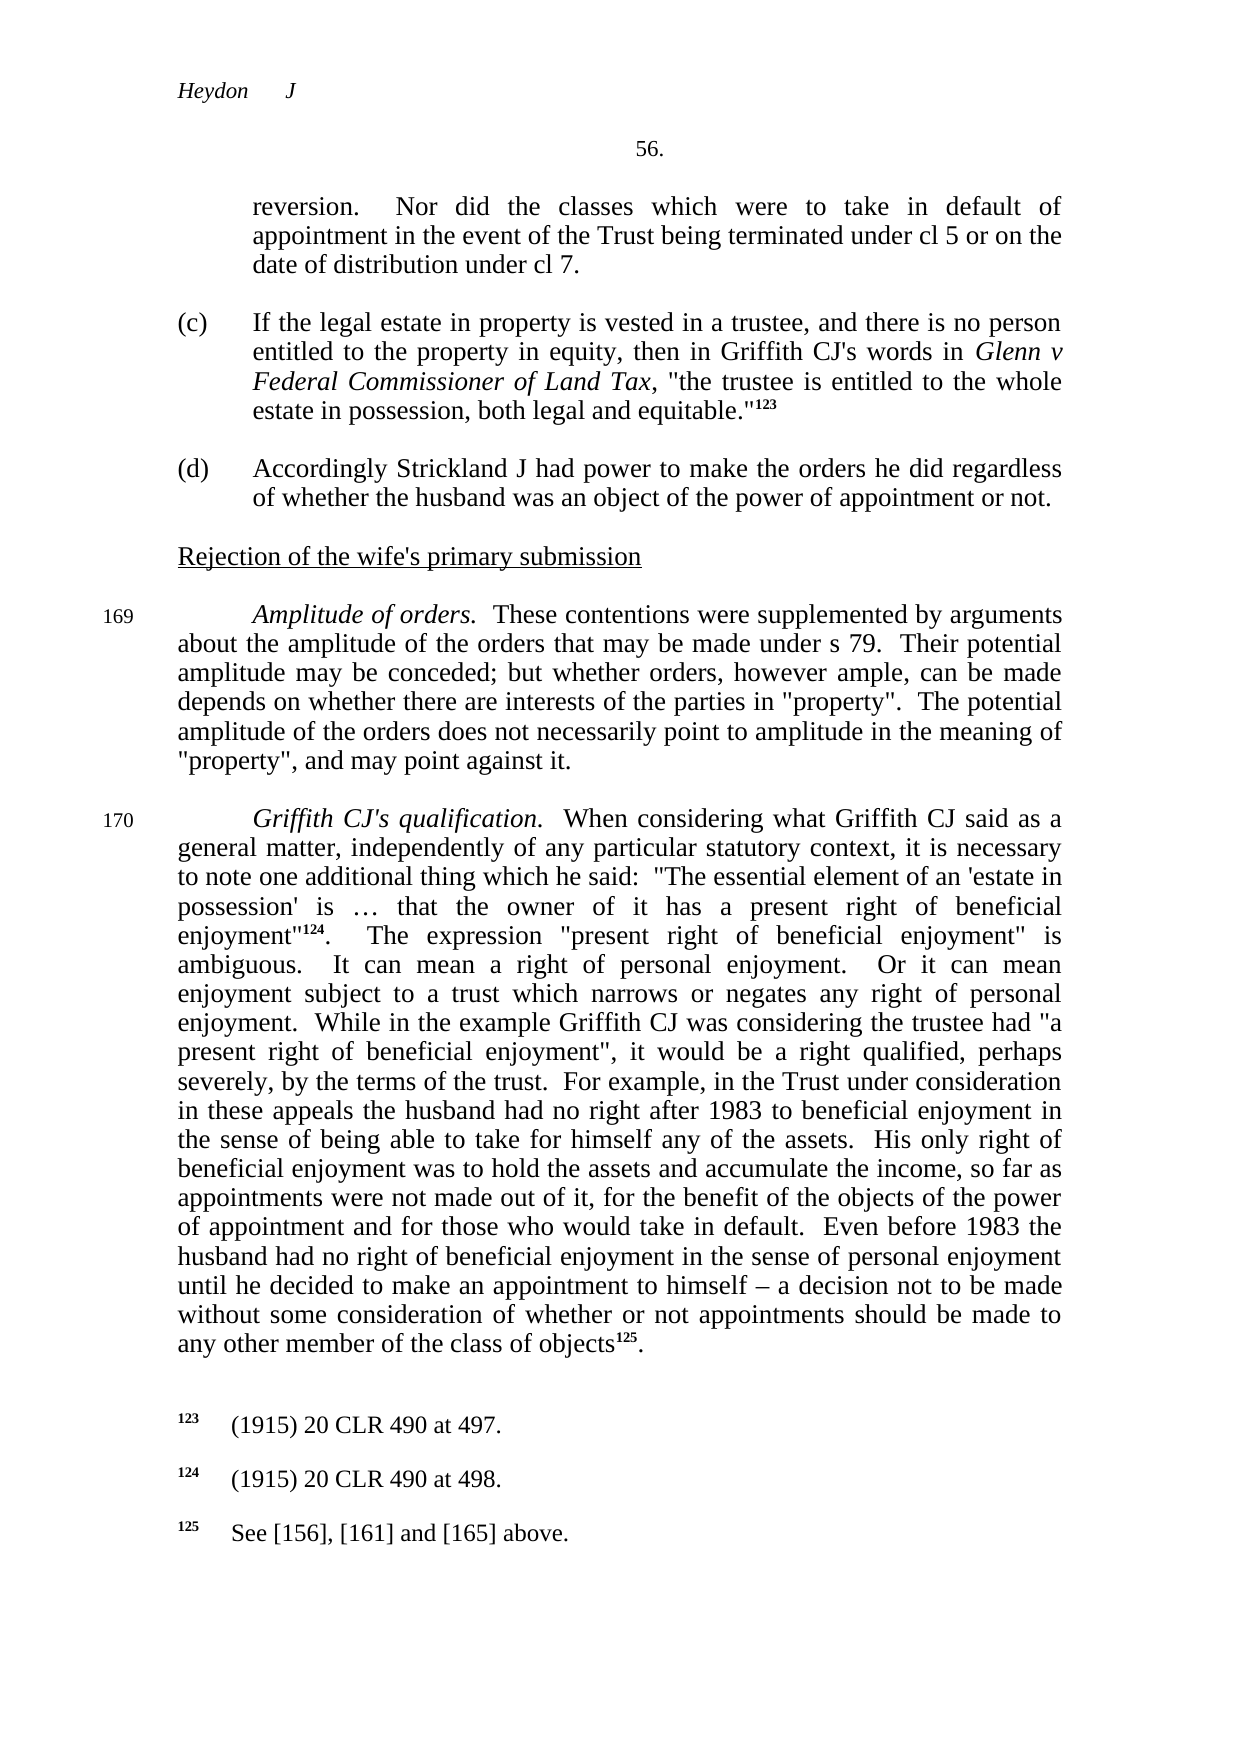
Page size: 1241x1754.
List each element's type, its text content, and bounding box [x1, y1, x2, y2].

text Rejection of the wife's primary submission [177, 542, 1063, 571]
list Griffith CJ's qualification. When considering what Griffith CJ said as a general matter, independently of any particular statutory context, it is necessary to note one additional thing which he said: "The essential element of an 'estate in possession' is … that the owner of it has a present right of beneficial enjoyment". The expression "present right of beneficial enjoyment" is ambiguous. It can mean a right of personal enjoyment. Or it can mean enjoyment subject to a trust which narrows or negates any right of personal enjoyment. While in the example Griffith CJ was considering the trustee had "a present right of beneficial enjoyment", it would be a right qualified, perhaps severely, by the terms of the trust. For example, in the Trust under consideration in these appeals the husband had no right after 1983 to beneficial enjoyment in the sense of being able to take for himself any of the assets. His only right of beneficial enjoyment was to hold the assets and accumulate the income, so far as appointments were not made out of it, for the benefit of the objects of the power of appointment and for those who would take in default. Even before 1983 the husband had no right of beneficial enjoyment in the sense of personal enjoyment until he decided to make an appointment to himself – a decision not to be made without some consideration of whether or not appointments should be made to any other member of the class of objects. [102, 804, 1063, 1358]
text (d) Accordingly Strickland J had power to make the orders he did regardless of whether the husband was an object of the power of appointment or not. [177, 454, 1063, 512]
list Amplitude of orders. These contentions were supplemented by arguments about the amplitude of the orders that may be made under s 79. Their potential amplitude may be conceded; but whether orders, however ample, can be made depends on whether there are interests of the parties in "property". The potential amplitude of the orders does not necessarily point to amplitude in the meaning of "property", and may point against it. [102, 600, 1063, 775]
text (c) If the legal estate in property is vested in a trustee, and there is no person entitled to the property in equity, then in Griffith CJ's words in Glenn v Federal Commissioner of Land Tax, "the trustee is entitled to the whole estate in possession, both legal and equitable." [177, 308, 1063, 425]
text (b) Because the trustee's power of appointment under the Trust was a bare power of appointment only in relation to both income and capital, none of the objects of the power had any beneficial interest in possession or reversion. Nor did the classes which were to take in default of appointment in the event of the Trust being terminated under cl 5 or on the date of distribution under cl 7. [177, 192, 1063, 279]
